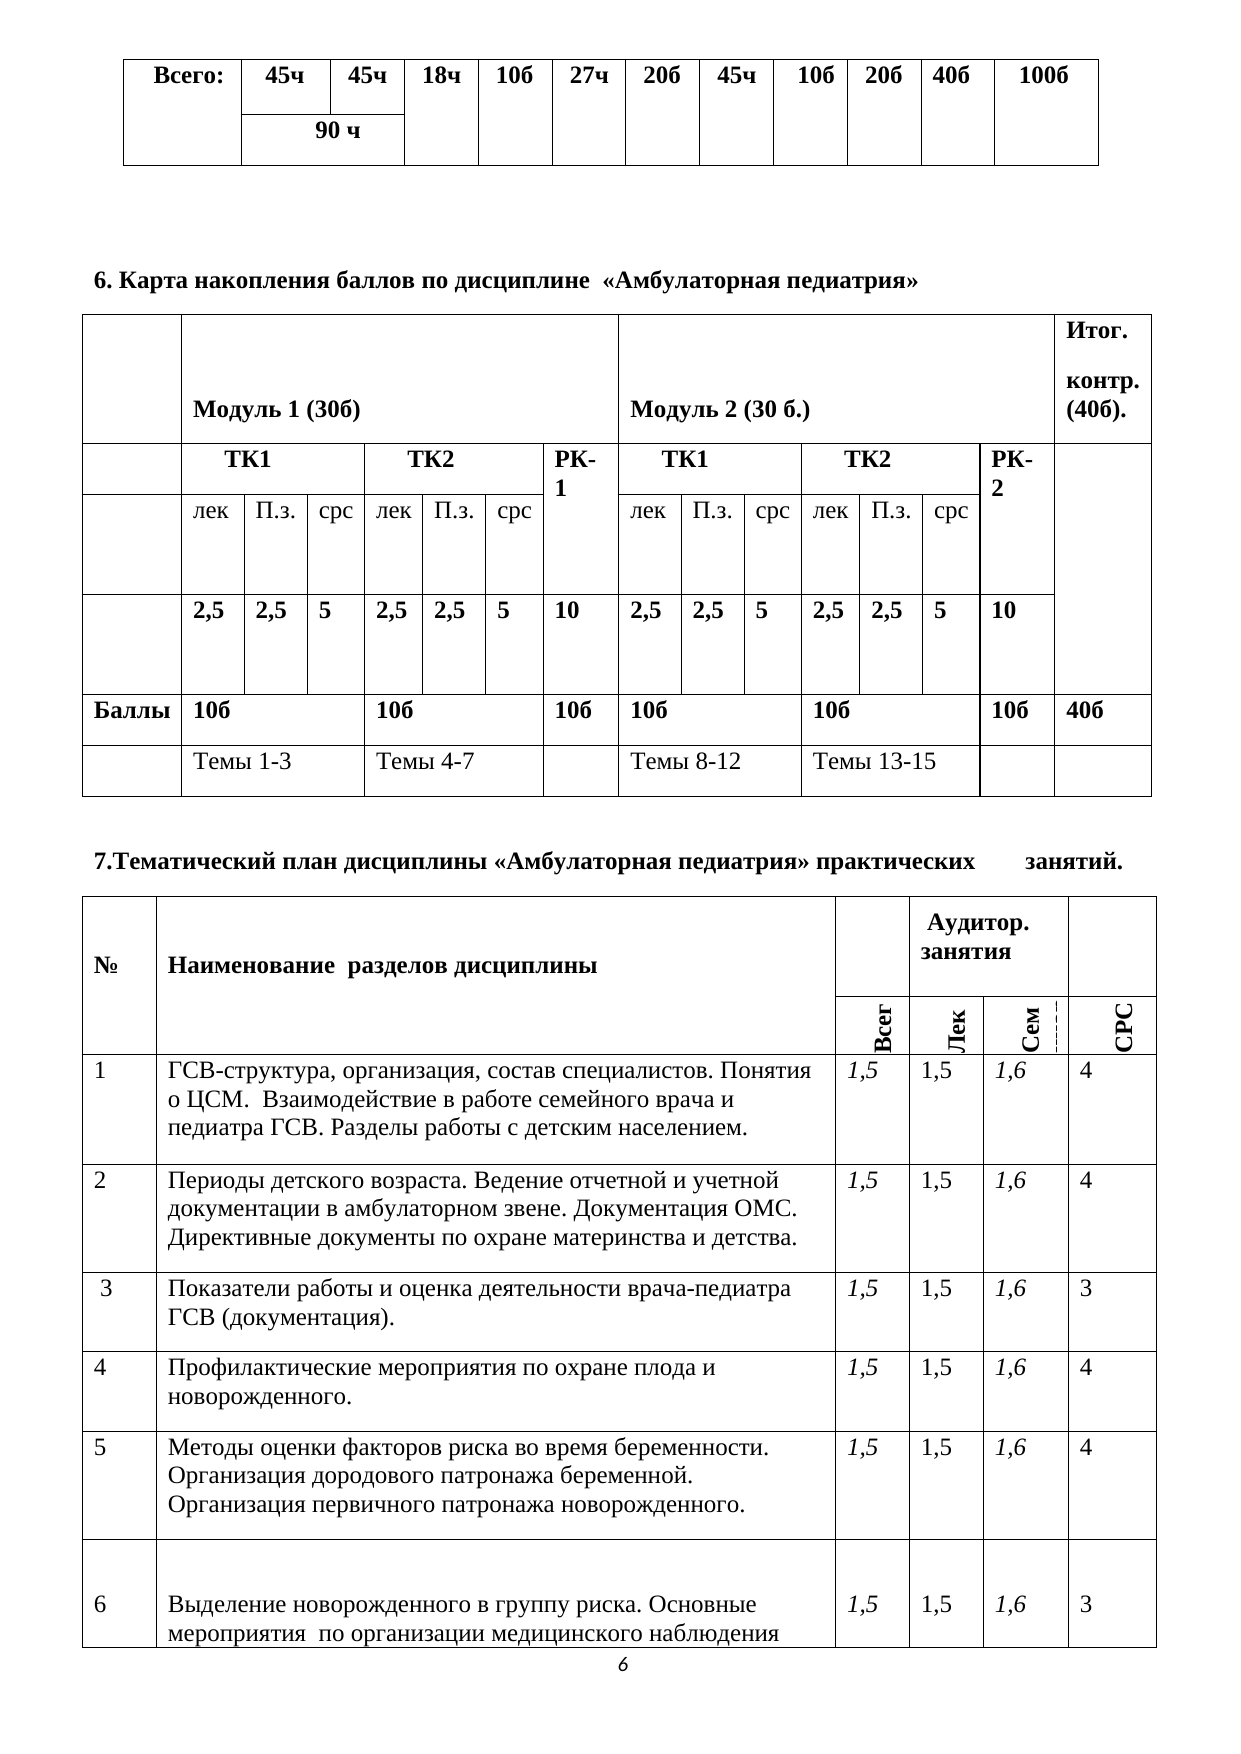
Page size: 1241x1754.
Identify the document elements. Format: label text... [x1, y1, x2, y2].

table_cell Лекции [910, 997, 983, 1054]
table_cell РК-1 [544, 444, 618, 594]
table_cell ТК2 [802, 444, 979, 494]
table_cell 1,5 [836, 1432, 909, 1539]
table_cell 4 [83, 1352, 156, 1431]
table_cell 6 [83, 1540, 156, 1647]
table_cell Темы 13-15 [802, 746, 979, 796]
table_cell 45ч [331, 60, 404, 114]
table_cell 90 ч [242, 115, 404, 164]
table_cell 5 [923, 595, 979, 694]
table_cell [83, 495, 181, 594]
text 7.Тематический план дисциплины «Амбулаторная педиатрия» практических занятий. [94, 846, 1152, 875]
table_header [83, 315, 181, 443]
table_cell Всего: [124, 60, 241, 164]
table_cell П.з. [245, 495, 307, 594]
table_cell лек [802, 495, 859, 594]
table_cell 10б [774, 60, 847, 164]
table_cell Темы 4-7 [365, 746, 543, 796]
table_header № [83, 897, 156, 1054]
table_cell 27ч [553, 60, 625, 164]
table_cell 10 [981, 595, 1054, 694]
table_cell 4 [1069, 1352, 1156, 1431]
table_cell 10б [182, 695, 364, 745]
table_cell 1,6 [984, 1352, 1068, 1431]
table_cell 10б [619, 695, 801, 745]
table_cell [544, 746, 618, 796]
table_cell лек [619, 495, 681, 594]
table_cell 5 [745, 595, 801, 694]
table_cell 1,6 [984, 1432, 1068, 1539]
table_cell СРС [1069, 997, 1156, 1054]
table_cell Методы оценки факторов риска во время беременности. Организация дородового патронажа беременной. Организация первичного патронажа новорожденного. [157, 1432, 835, 1539]
table_cell [1055, 746, 1151, 796]
table_cell 1,6 [984, 1540, 1068, 1647]
table_cell ТК2 [365, 444, 543, 494]
table_cell ТК1 [619, 444, 801, 494]
table_cell 1,5 [910, 1055, 983, 1164]
table_cell 1,5 [910, 1352, 983, 1431]
table_cell 2,5 [619, 595, 681, 694]
table_cell срс [486, 495, 543, 594]
table_cell 100б [995, 60, 1098, 164]
table_cell 1,5 [836, 1273, 909, 1351]
table_cell 1,5 [836, 1165, 909, 1272]
table_cell 5 [83, 1432, 156, 1539]
table_cell 1,6 [984, 1273, 1068, 1351]
table_cell Показатели работы и оценка деятельности врача-педиатра ГСВ (документация). [157, 1273, 835, 1351]
table_cell 2,5 [365, 595, 422, 694]
table_cell П.з. [682, 495, 744, 594]
table_cell ГСВ-структура, организация, состав специалистов. Понятия о ЦСМ. Взаимодействие в работе семейного врача и педиатра ГСВ. Разделы работы с детским населением. [157, 1055, 835, 1164]
table_cell П.з. [860, 495, 922, 594]
table_cell 18ч [405, 60, 478, 164]
table_cell 1,6 [984, 1055, 1068, 1164]
table_cell 3 [1069, 1273, 1156, 1351]
table_cell 2,5 [860, 595, 922, 694]
table_cell 1,5 [836, 1055, 909, 1164]
table_cell 10б [802, 695, 979, 745]
table_header Аудитор. занятия [910, 897, 1068, 996]
table_cell [981, 746, 1054, 796]
table_cell срс [923, 495, 979, 594]
table_cell 2,5 [423, 595, 485, 694]
table_cell 1,5 [910, 1165, 983, 1272]
table_cell 10б [365, 695, 543, 745]
table_cell Всего [836, 997, 909, 1054]
table_cell 1,5 [910, 1273, 983, 1351]
table_cell 2,5 [182, 595, 244, 694]
table_cell Периоды детского возраста. Ведение отчетной и учетной документации в амбулаторном звене. Документация ОМС. Директивные документы по охране материнства и детства. [157, 1165, 835, 1272]
table_cell РК-2 [981, 444, 1054, 594]
table_cell [83, 444, 181, 494]
table_header [836, 897, 909, 996]
table_cell 20б [848, 60, 921, 164]
table_cell Семинары [984, 997, 1068, 1054]
table_cell 1,5 [910, 1432, 983, 1539]
table_cell 10б [981, 695, 1054, 745]
table_cell 5 [308, 595, 364, 694]
table_cell 3 [83, 1273, 156, 1351]
table_cell 10б [479, 60, 552, 164]
table_cell 45ч [242, 60, 330, 114]
table_cell Баллы [83, 695, 181, 745]
table_cell срс [308, 495, 364, 594]
table_cell [83, 746, 181, 796]
table_cell 1,5 [836, 1540, 909, 1647]
table_header Итог. контр. (40б). [1055, 315, 1151, 443]
table_cell Профилактические мероприятия по охране плода и новорожденного. [157, 1352, 835, 1431]
table_cell 2,5 [245, 595, 307, 694]
table_cell 2,5 [802, 595, 859, 694]
table_header Наименование разделов дисциплины [157, 897, 835, 1054]
table_cell 45ч [700, 60, 773, 164]
table_cell ТК1 [182, 444, 364, 494]
table_cell 2 [83, 1165, 156, 1272]
table_cell 4 [1069, 1432, 1156, 1539]
table_cell 1 [83, 1055, 156, 1164]
table_header [1069, 897, 1156, 996]
table_cell Темы 8-12 [619, 746, 801, 796]
table_cell 40б [922, 60, 994, 164]
table_cell срс [745, 495, 801, 594]
table_cell 1,5 [836, 1352, 909, 1431]
table_cell 2,5 [682, 595, 744, 694]
table_cell 4 [1069, 1055, 1156, 1164]
table_cell лек [182, 495, 244, 594]
table_cell 1,6 [984, 1165, 1068, 1272]
table_cell 10 [544, 595, 618, 694]
table_cell 5 [486, 595, 543, 694]
table_cell 10б [544, 695, 618, 745]
table_cell 20б [626, 60, 699, 164]
table_cell 3 [1069, 1540, 1156, 1647]
table_cell 4 [1069, 1165, 1156, 1272]
table_cell [1055, 444, 1151, 694]
text 6. Карта накопления баллов по дисциплине «Амбулаторная педиатрия» [94, 265, 1152, 293]
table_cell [157, 1540, 835, 1647]
table_cell [83, 595, 181, 694]
table_header Модуль 1 (30б) [182, 315, 618, 443]
table_cell П.з. [423, 495, 485, 594]
table_header Модуль 2 (30 б.) [619, 315, 1054, 443]
table_cell 40б [1055, 695, 1151, 745]
table_cell Темы 1-3 [182, 746, 364, 796]
table_cell лек [365, 495, 422, 594]
table_cell 1,5 [910, 1540, 983, 1647]
